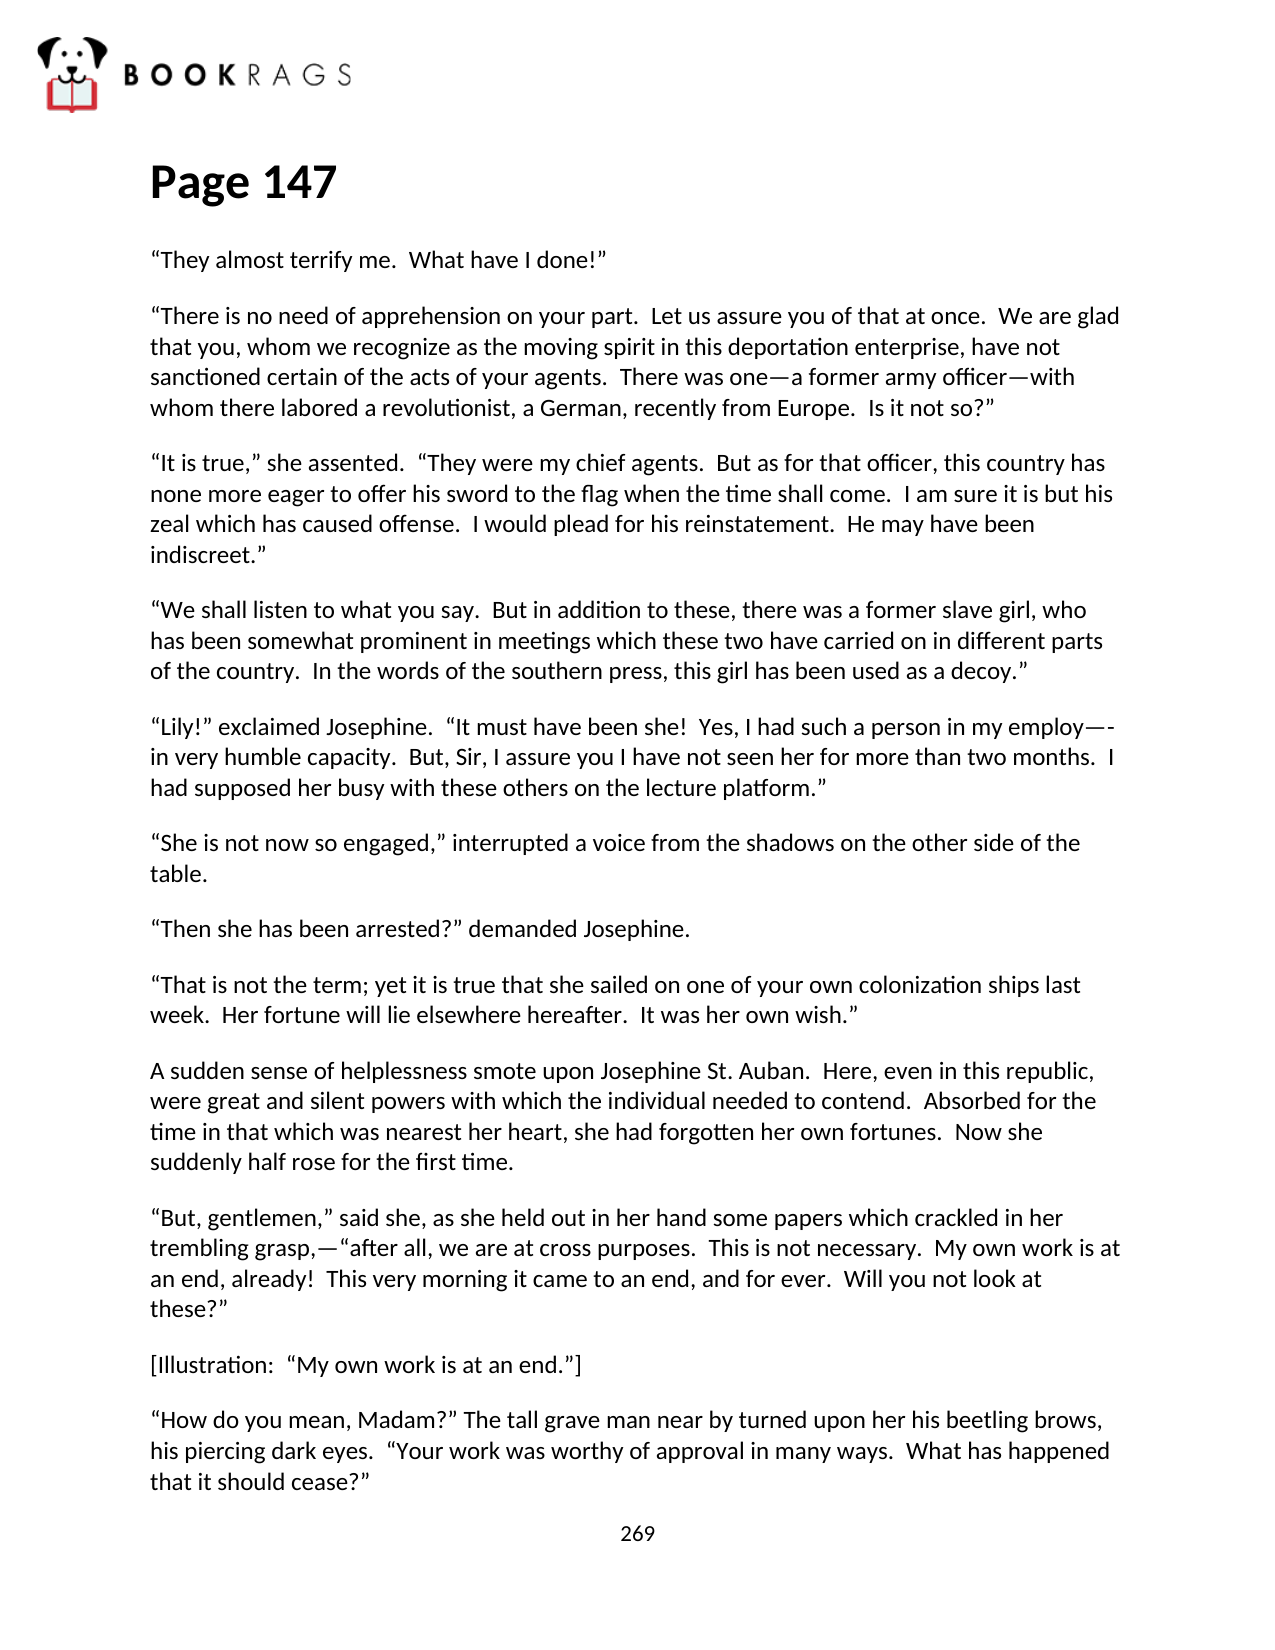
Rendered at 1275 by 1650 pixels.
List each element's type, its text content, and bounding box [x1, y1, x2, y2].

picture [37, 37, 351, 113]
text “We shall listen to what you say. But in addition to these, there was a former slave girl, who has been somewhat prominent in meetings which these two have carried on in different parts of the country. In the words of the southern press, this girl has been used as a decoy.” [150, 594, 1125, 686]
text “Lily!” exclaimed Josephine. “It must have been she! Yes, I had such a person in my employ—­in very humble capacity. But, Sir, I assure you I have not seen her for more than two months. I had supposed her busy with these others on the lecture platform.” [150, 711, 1125, 802]
text [Illustration: “My own work is at an end.”] [150, 1349, 1125, 1380]
text “It is true,” she assented. “They were my chief agents. But as for that officer, this country has none more eager to offer his sword to the flag when the time shall come. I am sure it is but his zeal which has caused offense. I would plead for his reinstatement. He may have been indiscreet.” [150, 447, 1125, 569]
text “But, gentlemen,” said she, as she held out in her hand some papers which crackled in her trembling grasp,—­“after all, we are at cross purposes. This is not necessary. My own work is at an end, already! This very morning it came to an end, and for ever. Will you not look at these?” [150, 1202, 1125, 1324]
text “Then she has been arrested?” demanded Josephine. [150, 913, 1125, 944]
text A sudden sense of helplessness smote upon Josephine St. Auban. Here, even in this republic, were great and silent powers with which the individual needed to contend. Absorbed for the time in that which was nearest her heart, she had forgotten her own fortunes. Now she suddenly half rose for the first time. [150, 1055, 1125, 1177]
text “There is no need of apprehension on your part. Let us assure you of that at once. We are glad that you, whom we recognize as the moving spirit in this deportation enterprise, have not sanctioned certain of the acts of your agents. There was one—­a former army officer—­with whom there labored a revolutionist, a German, recently from Europe. Is it not so?” [150, 300, 1125, 422]
text Page 147 [150, 150, 1125, 211]
text “That is not the term; yet it is true that she sailed on one of your own colonization ships last week. Her fortune will lie elsewhere hereafter. It was her own wish.” [150, 969, 1125, 1030]
text “She is not now so engaged,” interrupted a voice from the shadows on the other side of the table. [150, 827, 1125, 888]
text “They almost terrify me. What have I done!” [150, 244, 1125, 275]
text “How do you mean, Madam?” The tall grave man near by turned upon her his beetling brows, his piercing dark eyes. “Your work was worthy of approval in many ways. What has happened that it should cease?” [150, 1405, 1125, 1496]
